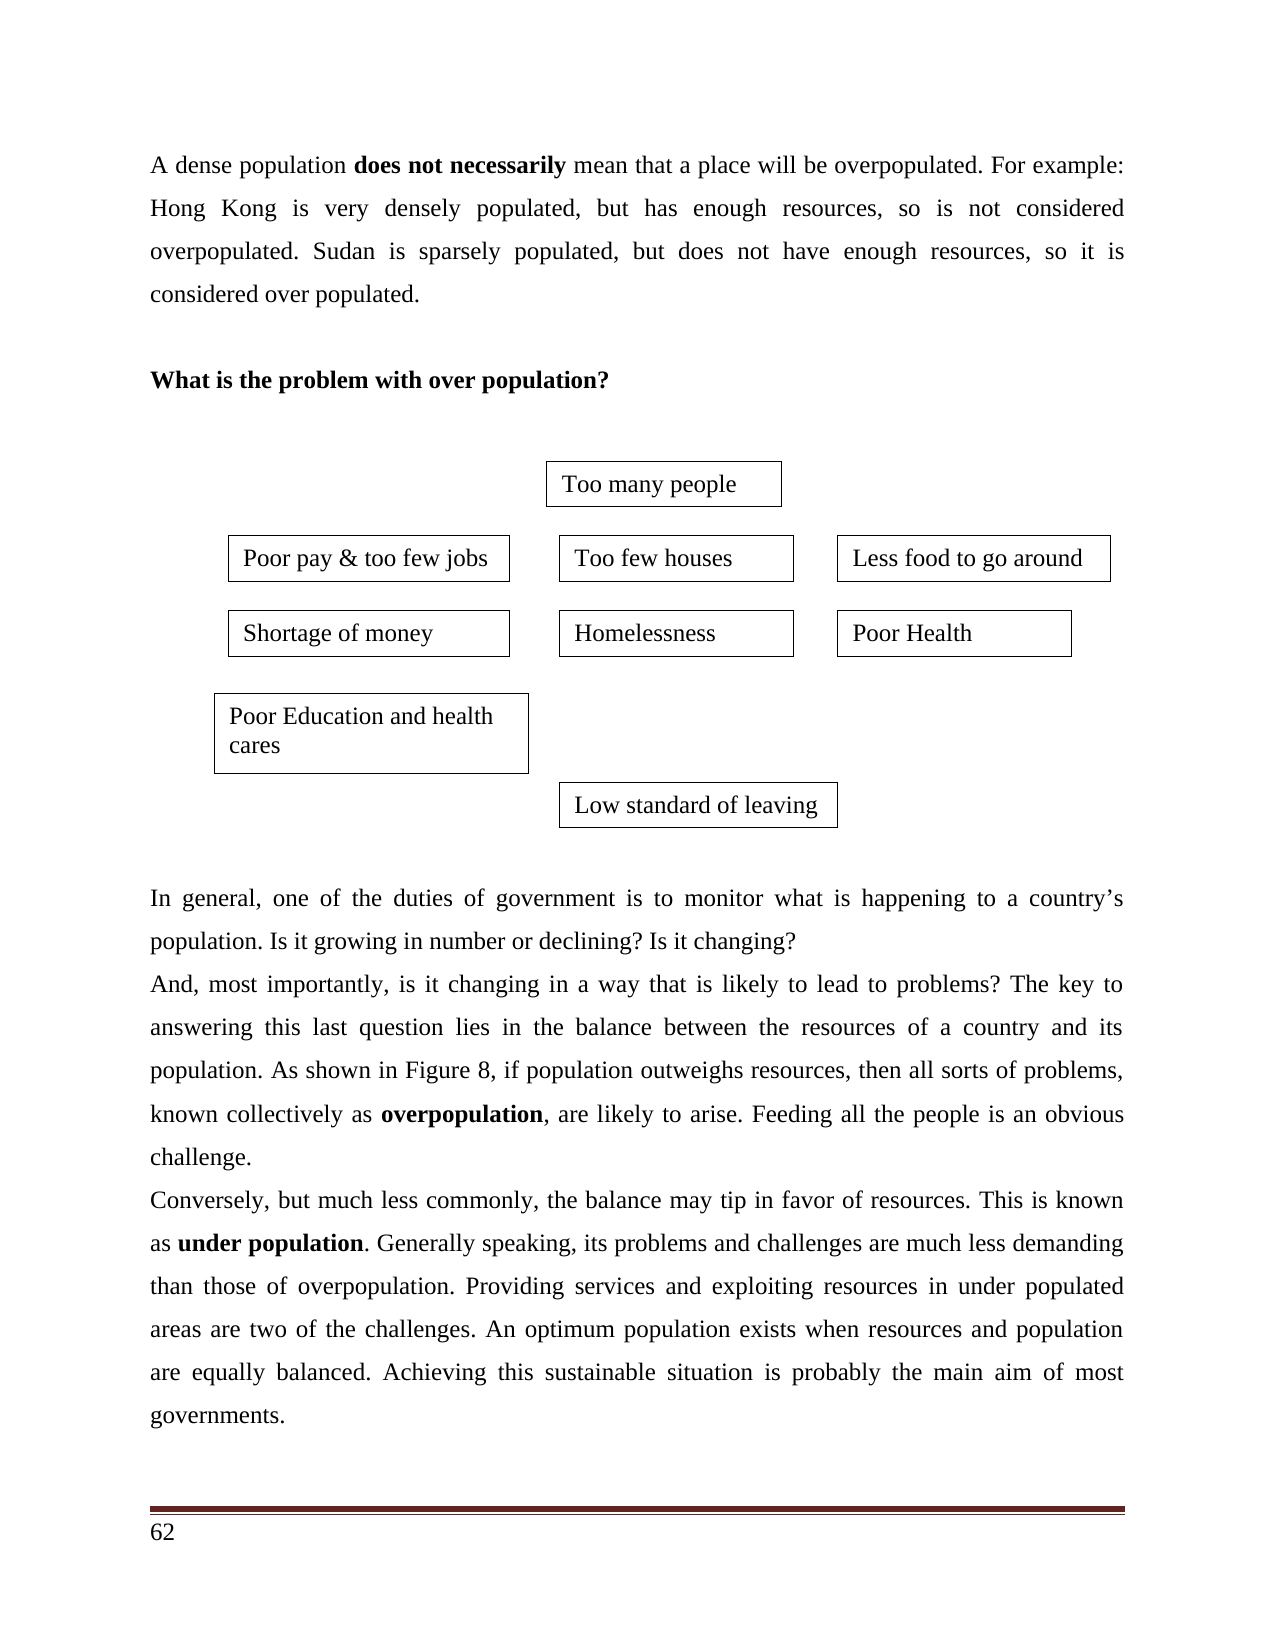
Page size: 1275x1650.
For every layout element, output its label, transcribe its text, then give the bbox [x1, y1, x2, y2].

text And, most importantly, is it changing in a way that is likely to lead to problems? The key to answering this last question lies in the balance between the resources of a country and its population. As shown in Figure 8, if population outweighs resources, then all sorts of problems, known collectively as overpopulation, are likely to arise. Feeding all the people is an obvious challenge. [150, 969, 1125, 1171]
text In general, one of the duties of government is to monitor what is happening to a country’s population. Is it growing in number or declining? Is it changing? [150, 883, 1125, 955]
text What is the problem with over population? [150, 366, 1125, 394]
text Conversely, but much less commonly, the balance may tip in favor of resources. This is known as under population. Generally speaking, its problems and challenges are much less demanding than those of overpopulation. Providing services and exploiting resources in under populated areas are two of the challenges. An optimum population exists when resources and population are equally balanced. Achieving this sustainable situation is probably the main aim of most governments. [150, 1185, 1125, 1429]
text A dense population does not necessarily mean that a place will be overpopulated. For example: Hong Kong is very densely populated, but has enough resources, so is not considered overpopulated. Sudan is sparsely populated, but does not have enough resources, so it is considered over populated. [150, 150, 1125, 308]
